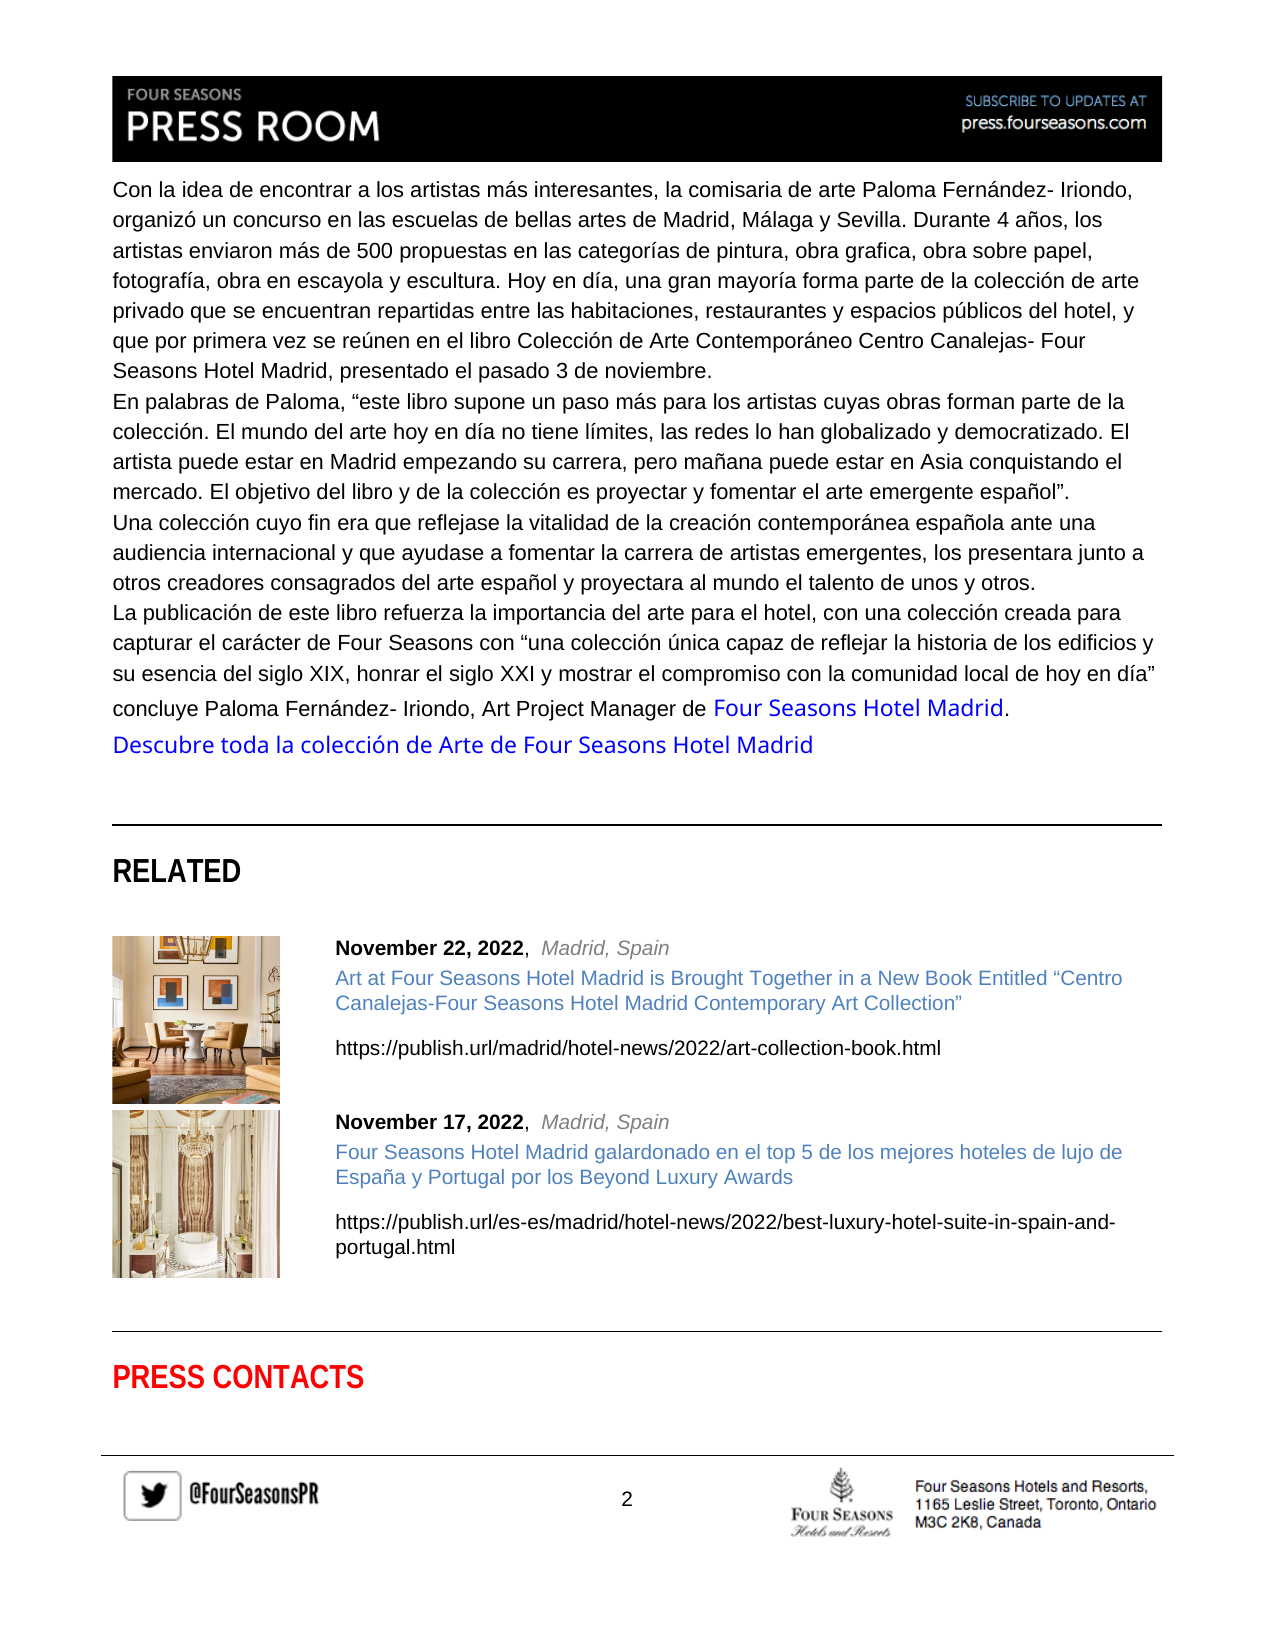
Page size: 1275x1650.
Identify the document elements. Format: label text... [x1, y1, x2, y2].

picture [780, 1456, 1163, 1543]
picture [112, 1110, 280, 1278]
picture [112, 76, 1163, 162]
text Descubre toda la colección de Arte de Four Seasons Hotel Madrid [112, 729, 1162, 761]
picture [112, 1458, 469, 1540]
table_header November 22, 2022, Madrid, Spain Art at Four Seasons Hotel Madrid is Brought Together in a New Book Entitled “Centro Canalejas-Four Seasons Hotel Madrid Contemporary Art Collection” https://publish.url/madrid/hotel-news/2022/art-collection-book.html [324, 936, 1173, 1110]
text La publicación de este libro refuerza la importancia del arte para el hotel, con una colección creada para capturar el carácter de Four Seasons con “una colección única capaz de reflejar la historia de los edificios y su esencia del siglo XIX, honrar el siglo XXI y mostrar el compromiso con la comunidad local de hoy en día” concluye Paloma Fernández- Iriondo, Art Project Manager de Four Seasons Hotel Madrid. [112, 600, 1162, 723]
picture [112, 936, 280, 1104]
text En palabras de Paloma, “este libro supone un paso más para los artistas cuyas obras forman parte de la colección. El mundo del arte hoy en día no tiene límites, las redes lo han globalizado y democratizado. El artista puede estar en Madrid empezando su carrera, pero mañana puede estar en Asia conquistando el mercado. El objetivo del libro y de la colección es proyectar y fomentar el arte emergente español”. [112, 389, 1162, 504]
subtitle PRESS CONTACTS [112, 1358, 1162, 1396]
text Con la idea de encontrar a los artistas más interesantes, la comisaria de arte Paloma Fernández- Iriondo, organizó un concurso en las escuelas de bellas artes de Madrid, Málaga y Sevilla. Durante 4 años, los artistas enviaron más de 500 propuestas en las categorías de pintura, obra grafica, obra sobre papel, fotografía, obra en escayola y escultura. Hoy en día, una gran mayoría forma parte de la colección de arte privado que se encuentran repartidas entre las habitaciones, restaurantes y espacios públicos del hotel, y que por primera vez se reúnen en el libro Colección de Arte Contemporáneo Centro Canalejas- Four Seasons Hotel Madrid, presentado el pasado 3 de noviembre. [112, 177, 1162, 384]
subtitle RELATED [112, 851, 1162, 889]
table_header [101, 936, 324, 1110]
table_cell [101, 1110, 324, 1303]
table_cell November 17, 2022, Madrid, Spain Four Seasons Hotel Madrid galardonado en el top 5 de los mejores hoteles de lujo de España y Portugal por los Beyond Luxury Awards https://publish.url/es-es/madrid/hotel-news/2022/best-luxury-hotel-suite-in-spain-and-portugal.html [324, 1110, 1173, 1303]
text Una colección cuyo fin era que reflejase la vitalidad de la creación contemporánea española ante una audiencia internacional y que ayudase a fomentar la carrera de artistas emergentes, los presentara junto a otros creadores consagrados del arte español y proyectara al mundo el talento de unos y otros. [112, 509, 1162, 595]
